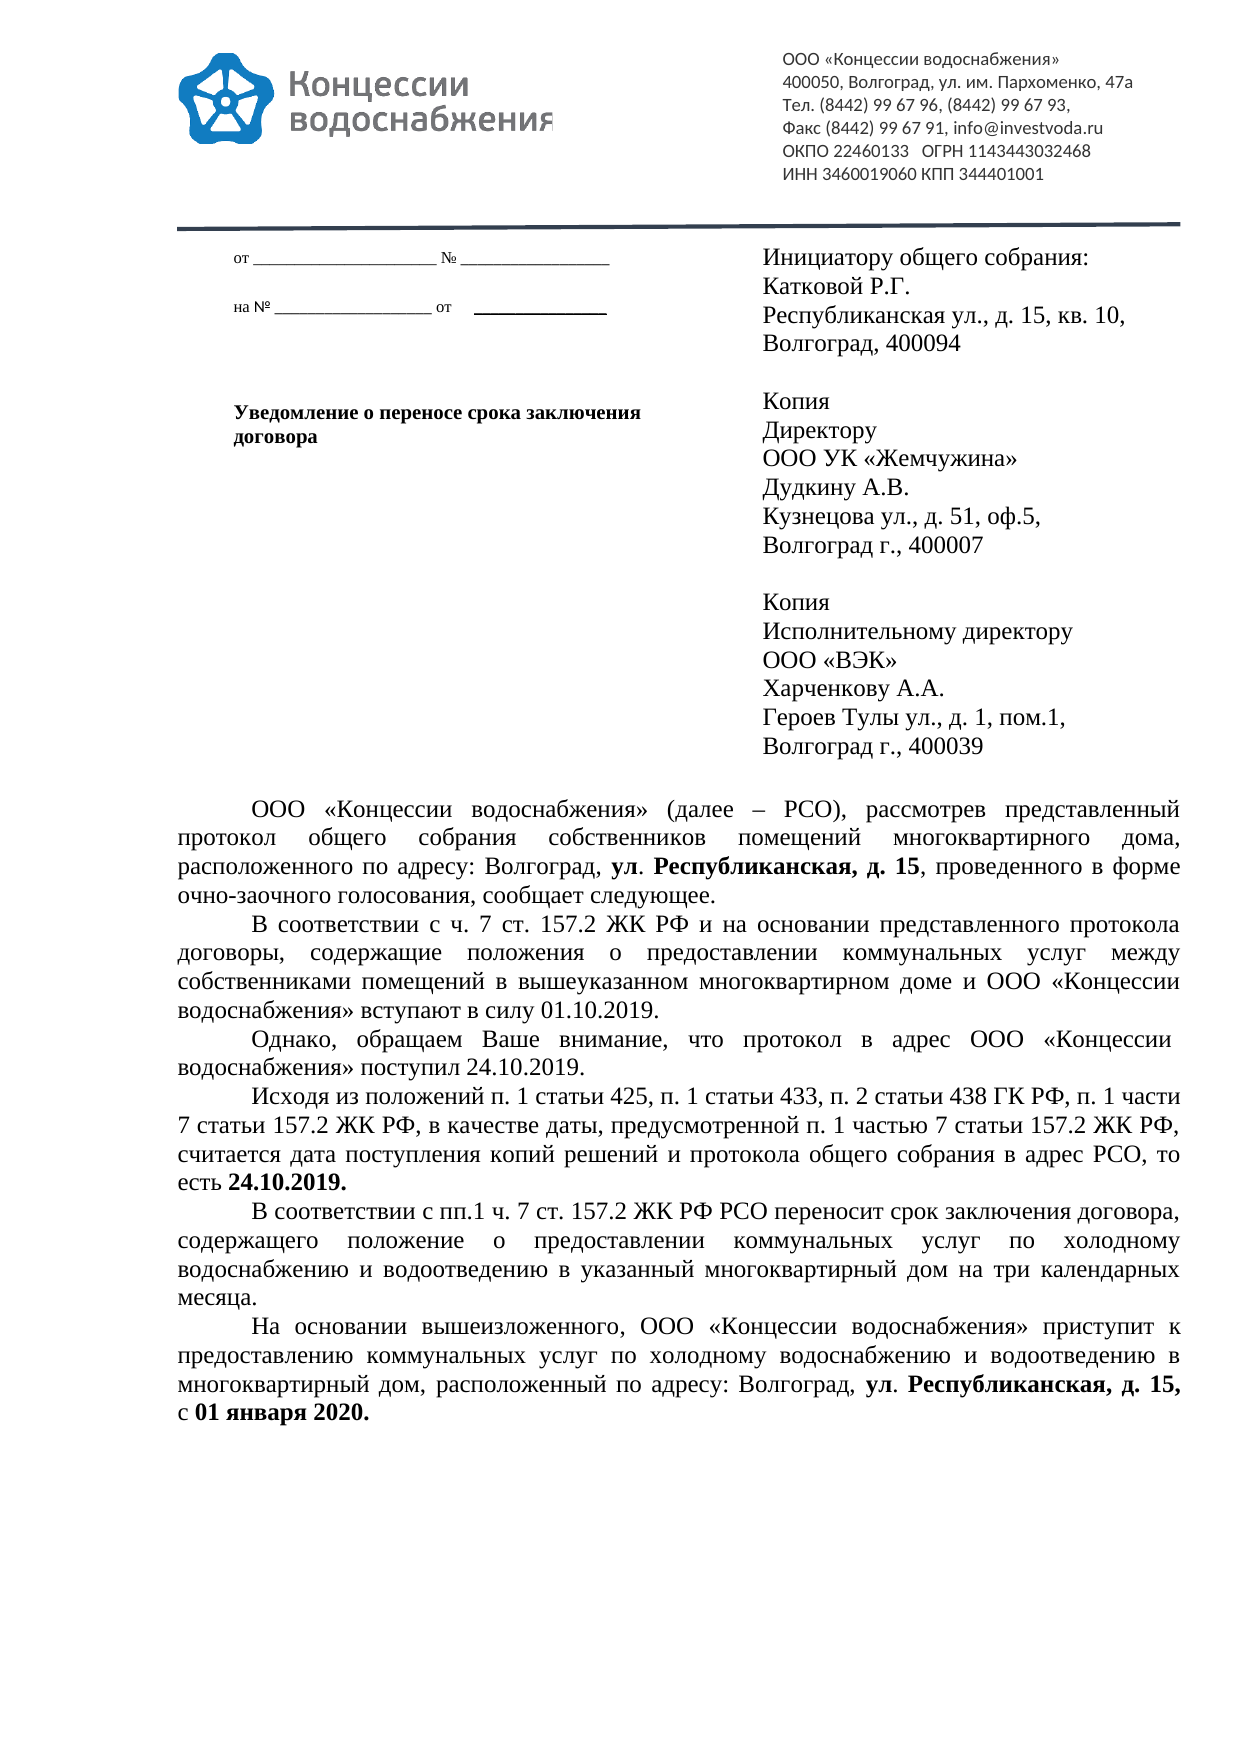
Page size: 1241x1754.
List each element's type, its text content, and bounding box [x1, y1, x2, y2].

picture [177, 53, 552, 144]
text На основании вышеизложенного, ООО «Концессии водоснабжения» приступит к предоставлению коммунальных услуг по холодному водоснабжению и водоотведению в многоквартирный дом, расположенный по адресу: Волгоград, ул. Республиканская, д. 15, с 01 января 2020. [177, 1311, 1181, 1426]
text ООО «Концессии водоснабжения» (далее – РСО), рассмотрев представленный протокол общего собрания собственников помещений многоквартирного дома, расположенного по адресу: Волгоград, ул. Республиканская, д. 15, проведенного в форме очно-заочного голосования, сообщает следующее. [177, 794, 1181, 909]
text В соответствии с пп.1 ч. 7 ст. 157.2 ЖК РФ РСО переносит срок заключения договора, содержащего положение о предоставлении коммунальных услуг по холодному водоснабжению и водоотведению в указанный многоквартирный дом на три календарных месяца. [177, 1196, 1181, 1311]
text В соответствии с ч. 7 ст. 157.2 ЖК РФ и на основании представленного протокола договоры, содержащие положения о предоставлении коммунальных услуг между собственниками помещений в вышеуказанном многоквартирном доме и ООО «Концессии водоснабжения» вступают в силу 01.10.2019. [177, 909, 1181, 1024]
text от ______________________ № __________________ [177, 248, 762, 268]
text Уведомление о переносе срока заключения [177, 400, 762, 424]
text Исходя из положений п. 1 статьи 425, п. 1 статьи 433, п. 2 статьи 438 ГК РФ, п. 1 части 7 статьи 157.2 ЖК РФ, в качестве даты, предусмотренной п. 1 частью 7 статьи 157.2 ЖК РФ, считается дата поступления копий решений и протокола общего собрания в адрес РСО, то есть 24.10.2019. [177, 1081, 1181, 1196]
text на № ___________________ от ________________ [177, 296, 762, 316]
text договора [177, 424, 762, 448]
text Однако, обращаем Ваше внимание, что протокол в адрес ООО «Концессии водоснабжения» поступил 24.10.2019. [177, 1024, 1172, 1081]
